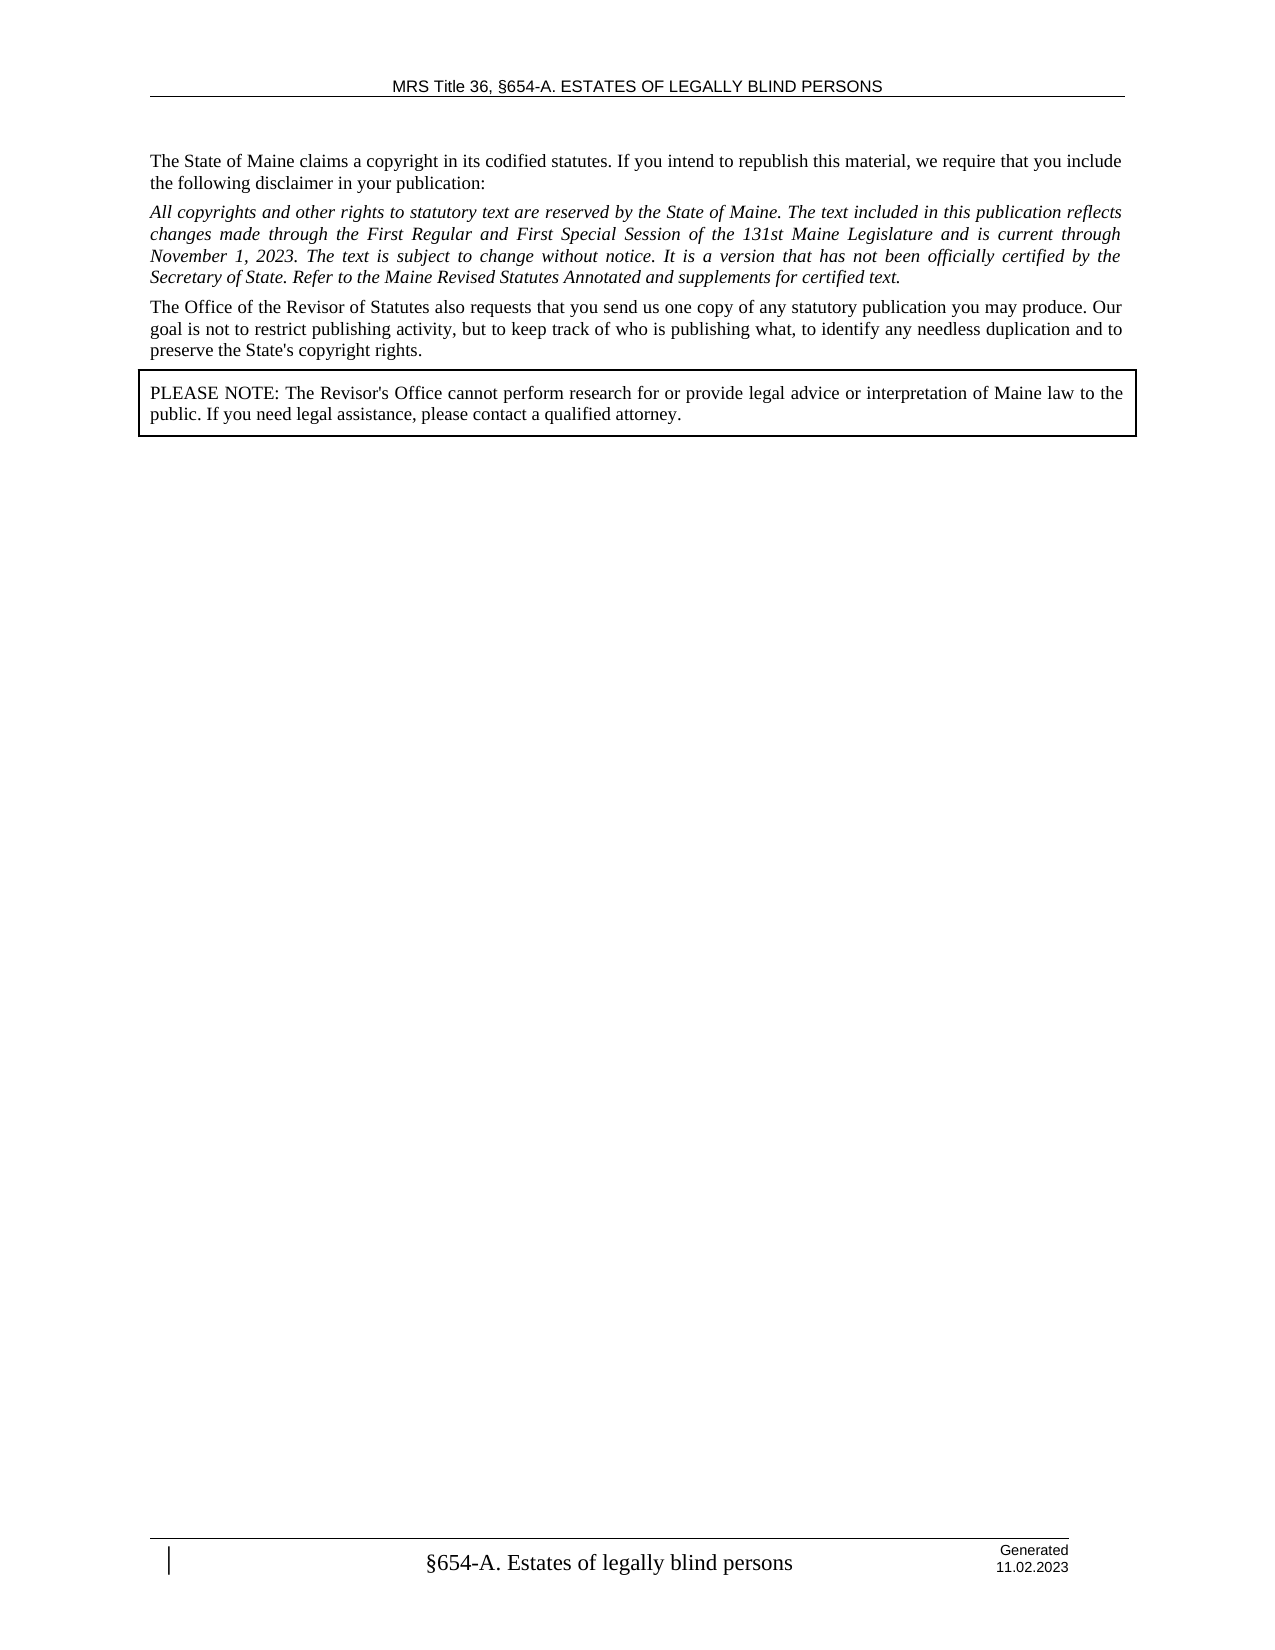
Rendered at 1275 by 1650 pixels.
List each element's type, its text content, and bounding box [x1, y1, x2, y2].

text PLEASE NOTE: The Revisor's Office cannot perform research for or provide legal advice or interpretation of Maine law to the public. If you need legal assistance, please contact a qualified attorney. [140, 371, 1135, 435]
text The Office of the Revisor of Statutes also requests that you send us one copy of any statutory publication you may produce. Our goal is not to restrict publishing activity, but to keep track of who is publishing what, to identify any needless duplication and to preserve the State's copyright rights. [150, 296, 1125, 361]
text All copyrights and other rights to statutory text are reserved by the State of Maine. The text included in this publication reflects changes made through the First Regular and First Special Session of the 131st Maine Legislature and is current through November 1, 2023 . The text is subject to change without notice. It is a version that has not been officially certified by the Secretary of State. Refer to the Maine Revised Statutes Annotated and supplements for certified text. [150, 201, 1125, 288]
text The State of Maine claims a copyright in its codified statutes. If you intend to republish this material, we require that you include the following disclaimer in your publication: [150, 150, 1125, 193]
